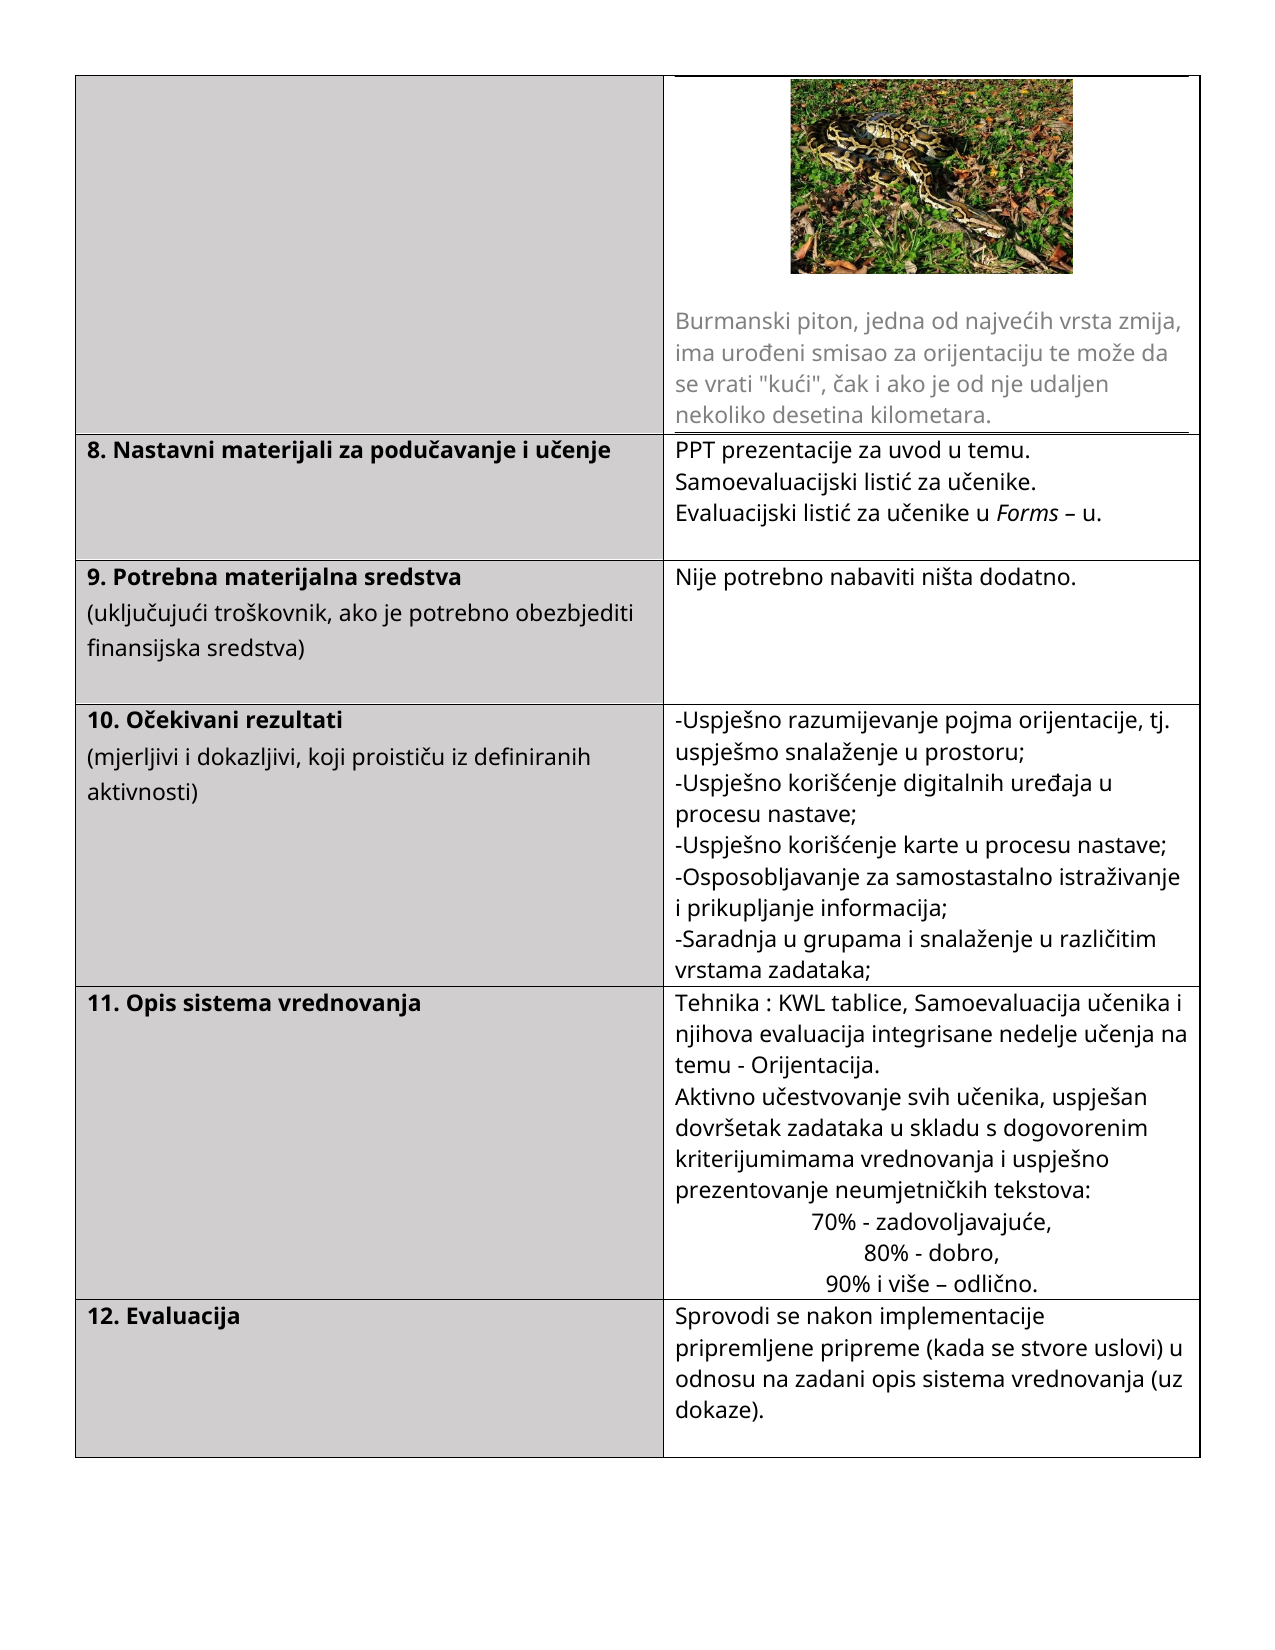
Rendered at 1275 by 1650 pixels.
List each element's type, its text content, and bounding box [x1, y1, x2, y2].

picture [790, 79, 1073, 274]
table_cell 9. Potrebna materijalna sredstva (uključujući troškovnik, ako je potrebno obezbjediti finansijska sredstva) [76, 561, 663, 703]
table_cell PPT prezentacije za uvod u temu. Samoevaluacijski listić za učenike. Evaluacijski listić za učenike u Forms – u. [664, 435, 1199, 559]
table_cell 10. Očekivani rezultati (mjerljivi i dokazljivi, koji proističu iz definiranih aktivnosti) [76, 705, 663, 986]
table_cell 12. Evaluacija [76, 1300, 663, 1457]
table_cell Tehnika : KWL tablice, Samoevaluacija učenika i njihova evaluacija integrisane nedelje učenja na temu - Orijentacija. Aktivno učestvovanje svih učenika, uspješan dovršetak zadataka u skladu s dogovorenim kriterijumimama vrednovanja i uspješno prezentovanje neumjetničkih tekstova: 70% - zadovoljavajuće, 80% - dobro, 90% i više – odlično. [664, 987, 1199, 1299]
table_cell 8. Nastavni materijali za podučavanje i učenje [76, 435, 663, 559]
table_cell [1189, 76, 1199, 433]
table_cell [76, 76, 663, 433]
table_cell Sprovodi se nakon implementacije pripremljene pripreme (kada se stvore uslovi) u odnosu na zadani opis sistema vrednovanja (uz dokaze). [664, 1300, 1199, 1457]
table_cell 11. Opis sistema vrednovanja [76, 987, 663, 1299]
table_cell -Uspješno razumijevanje pojma orijentacije, tj. uspješmo snalaženje u prostoru; -Uspješno korišćenje digitalnih uređaja u procesu nastave; -Uspješno korišćenje karte u procesu nastave; -Osposobljavanje za samostastalno istraživanje i prikupljanje informacija; -Saradnja u grupama i snalaženje u različitim vrstama zadataka; [664, 705, 1199, 986]
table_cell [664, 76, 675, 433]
table_cell Nije potrebno nabaviti ništa dodatno. [664, 561, 1199, 703]
